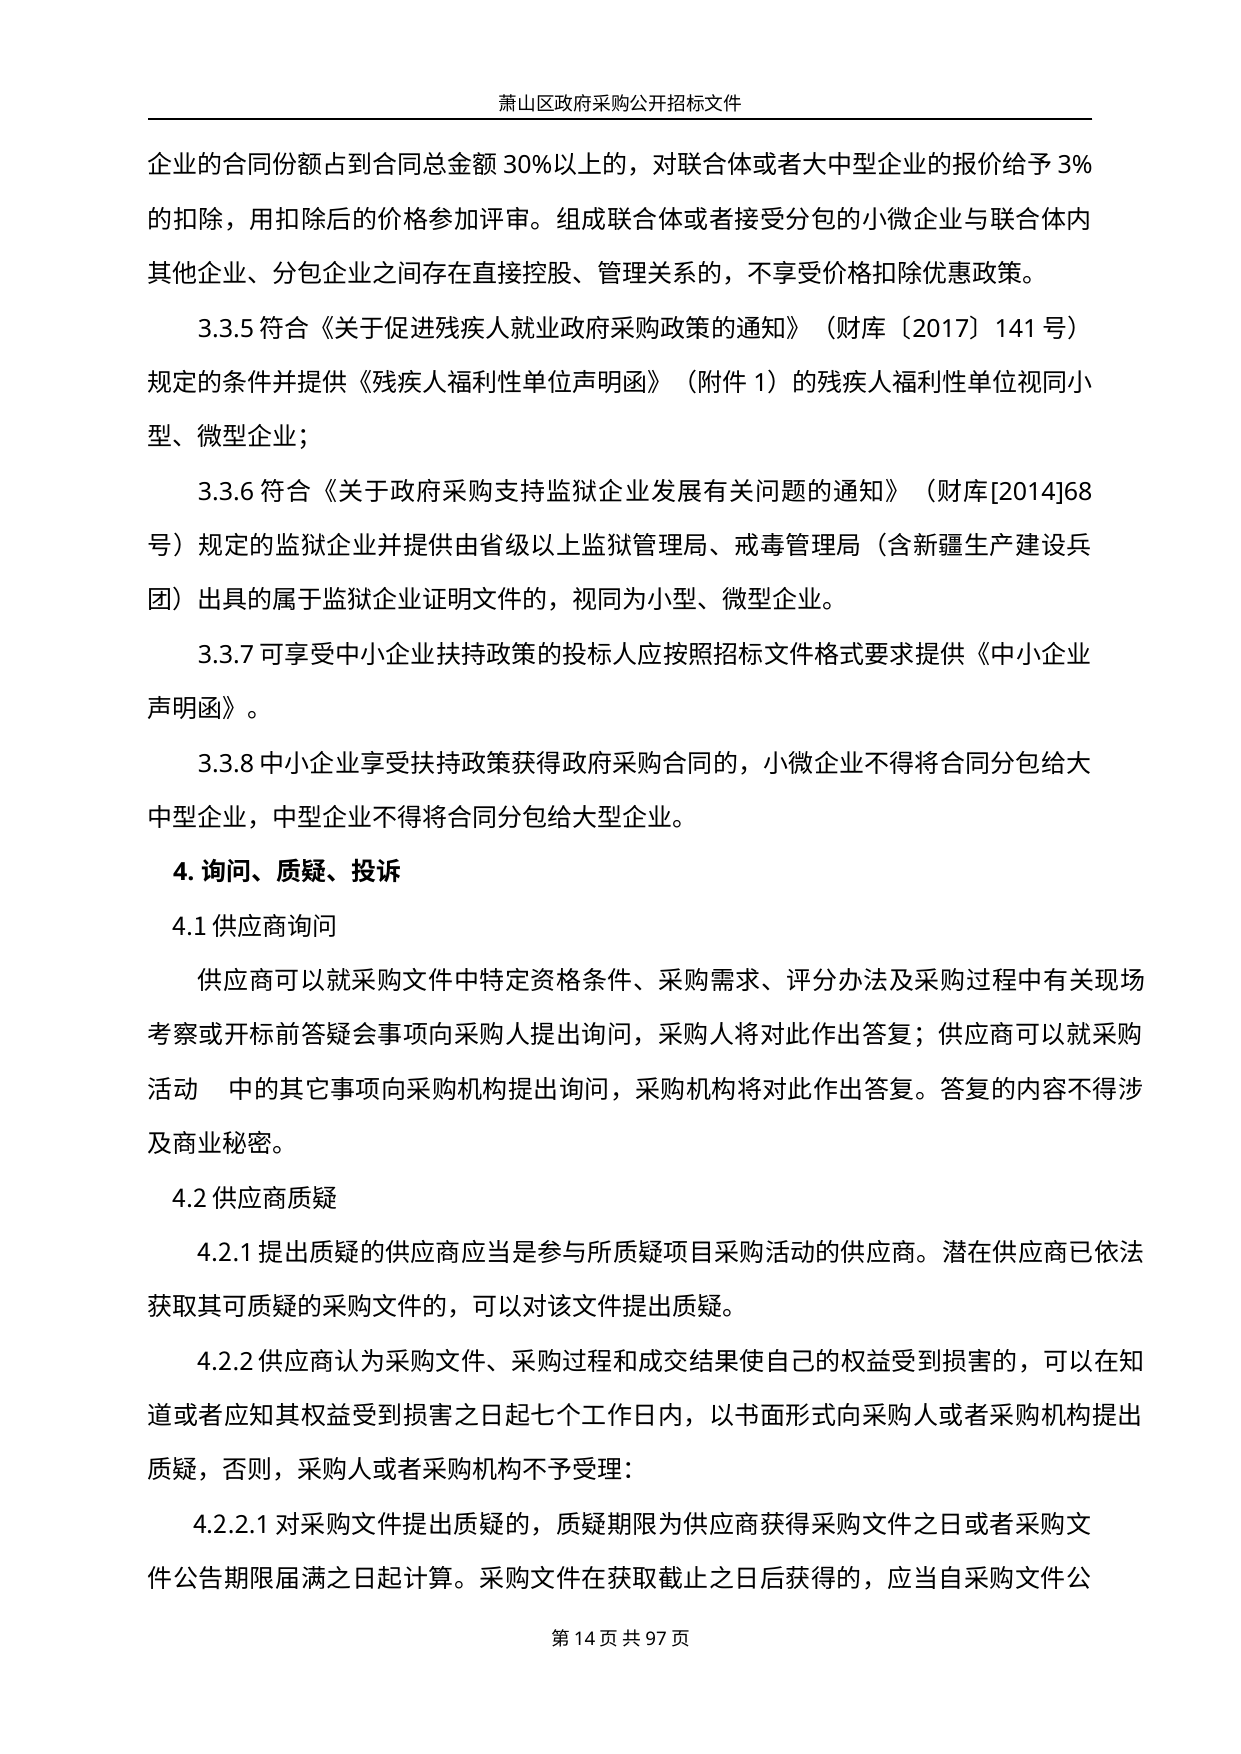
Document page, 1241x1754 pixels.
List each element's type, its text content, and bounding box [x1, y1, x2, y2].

text 4.2供应商质疑 [148, 1178, 1092, 1214]
text 4.2.1提出质疑的供应商应当是参与所质疑项目采购活动的供应商。潜在供应商已依法获取其可质疑的采购文件的，可以对该文件提出质疑。 [148, 1232, 1146, 1323]
text 4.1供应商询问 [148, 906, 1092, 942]
text 4. 询问、质疑、投诉 [148, 852, 1092, 888]
text 供应商可以就采购文件中特定资格条件、采购需求、评分办法及采购过程中有关现场考察或开标前答疑会事项向采购人提出询问，采购人将对此作出答复；供应商可以就采购活动 中的其它事项向采购机构提出询问，采购机构将对此作出答复。答复的内容不得涉及商业秘密。 [148, 961, 1146, 1160]
text 3.3.6符合《关于政府采购支持监狱企业发展有关问题的通知》（财库[2014]68号）规定的监狱企业并提供由省级以上监狱管理局、戒毒管理局（含新疆生产建设兵团）出具的属于监狱企业证明文件的，视同为小型、微型企业。 [148, 471, 1092, 616]
text 3.3.5符合《关于促进残疾人就业政府采购政策的通知》（财库〔2017〕141号）规定的条件并提供《残疾人福利性单位声明函》（附件1）的残疾人福利性单位视同小型、微型企业； [148, 308, 1092, 453]
text 4.2.2供应商认为采购文件、采购过程和成交结果使自己的权益受到损害的，可以在知道或者应知其权益受到损害之日起七个工作日内，以书面形式向采购人或者采购机构提出质疑，否则，采购人或者采购机构不予受理： [148, 1341, 1146, 1486]
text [148, 1504, 1092, 1595]
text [148, 145, 1092, 290]
text 3.3.8中小企业享受扶持政策获得政府采购合同的，小微企业不得将合同分包给大中型企业，中型企业不得将合同分包给大型企业。 [148, 743, 1092, 834]
text 3.3.7可享受中小企业扶持政策的投标人应按照招标文件格式要求提供《中小企业声明函》。 [148, 634, 1092, 725]
